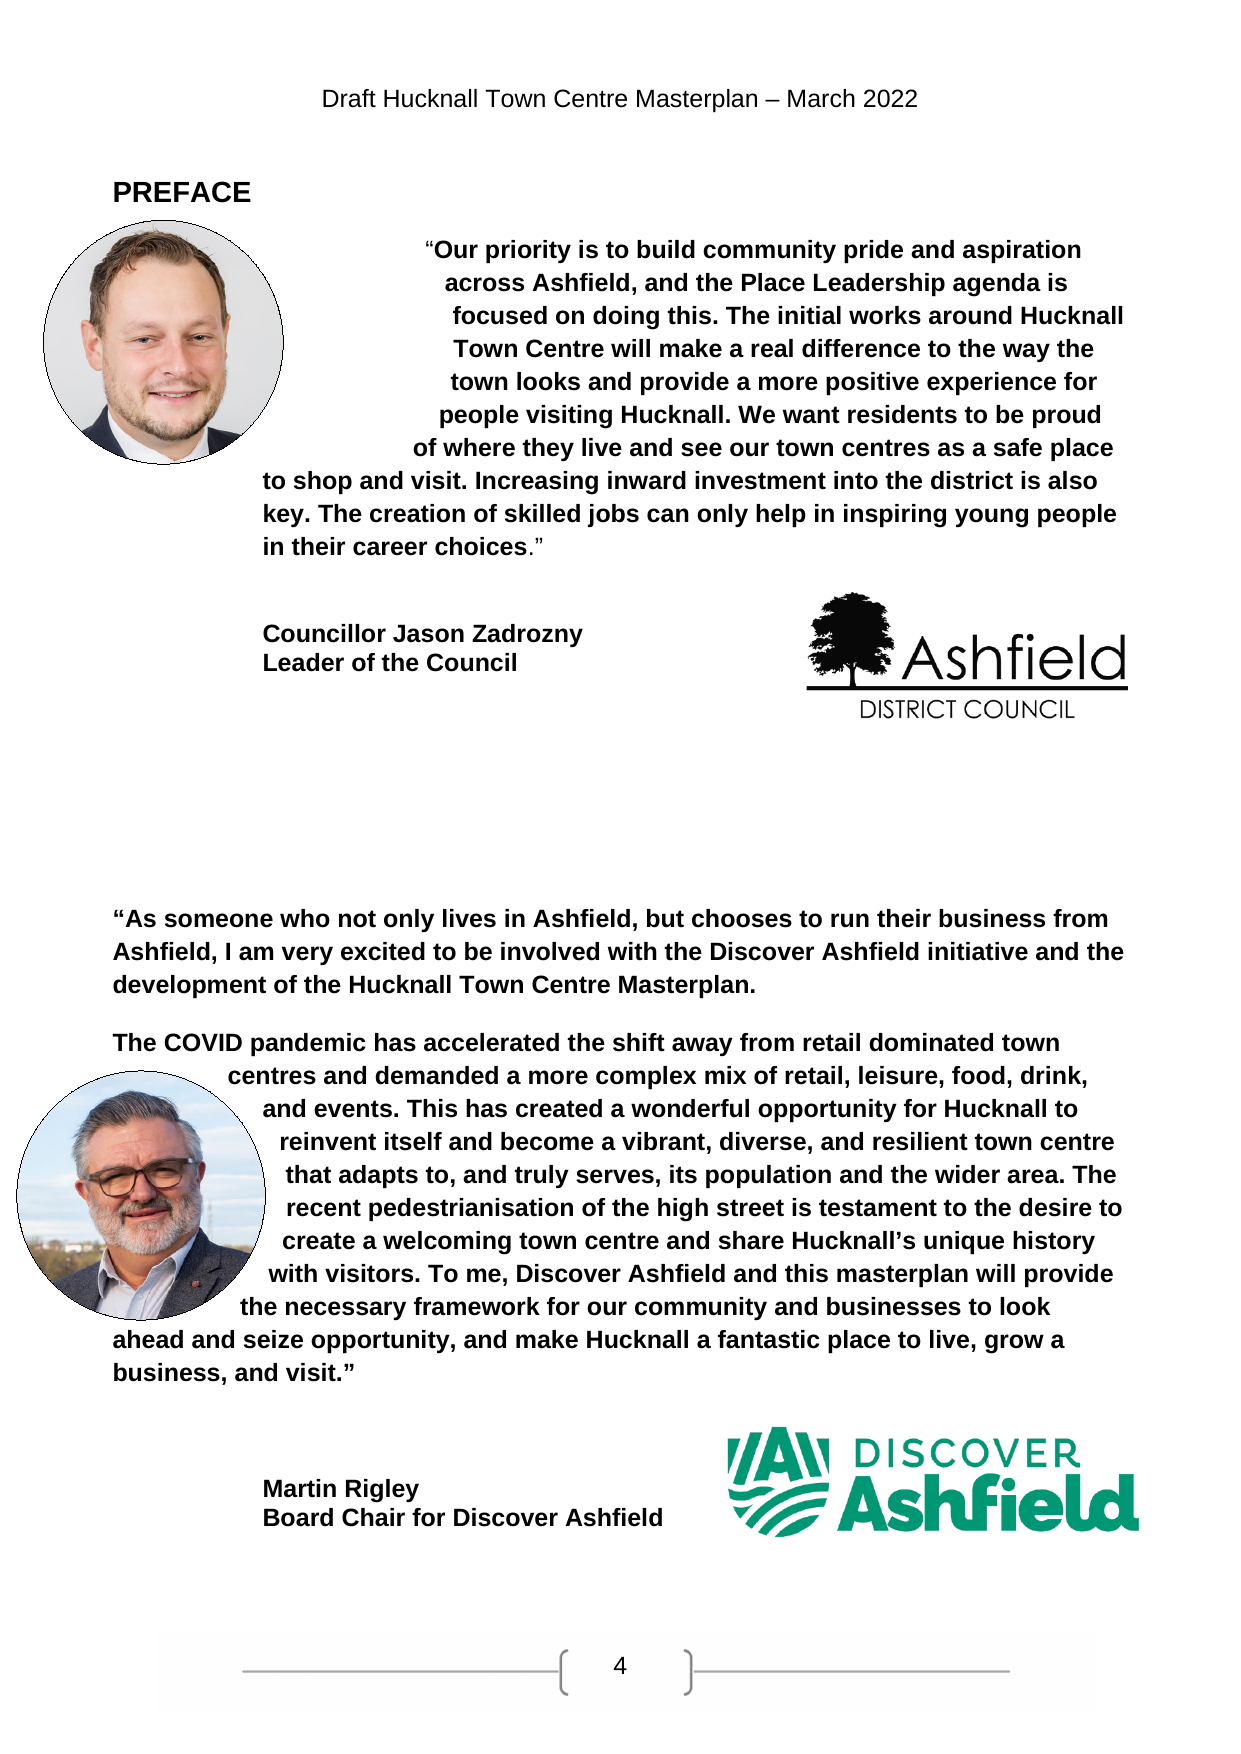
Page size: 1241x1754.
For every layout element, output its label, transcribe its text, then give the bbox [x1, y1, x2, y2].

text Board Chair for Discover Ashfield [262, 1503, 1128, 1532]
text “Our priority is to build community pride and aspiration across Ashfield, and the Place Leadership agenda is focused on doing this. The initial works around Hucknall Town Centre will make a real difference to the way the town looks and provide a more positive experience for people visiting Hucknall. We want residents to be proud of where they live and see our town centres as a safe place to shop and visit. Increasing inward investment into the district is also key. The creation of skilled jobs can only help in inspiring young people in their career choices.” [262, 235, 1128, 561]
text Martin Rigley [262, 1474, 1128, 1503]
text “As someone who not only lives in Ashfield, but chooses to run their business from Ashfield, I am very excited to be involved with the Discover Ashfield initiative and the development of the Hucknall Town Centre Masterplan. [112, 904, 1128, 999]
picture [806, 592, 1128, 619]
text Leader of the Council [262, 648, 1128, 677]
text PREFACE [112, 175, 1128, 208]
picture [156, 1633, 1096, 1712]
text The COVID pandemic has accelerated the shift away from retail dominated town centres and demanded a more complex mix of retail, leisure, food, drink, and events. This has created a wonderful opportunity for Hucknall to reinvent itself and become a vibrant, diverse, and resilient town centre that adapts to, and truly serves, its population and the wider area. The recent pedestrianisation of the high street is testament to the desire to create a welcoming town centre and share Hucknall’s unique history with visitors. To me, Discover Ashfield and this masterplan will provide the necessary framework for our community and businesses to look ahead and seize opportunity, and make Hucknall a fantastic place to live, grow a business, and visit.” [112, 1028, 1128, 1387]
text Councillor Jason Zadrozny [262, 619, 1128, 648]
picture [806, 677, 1128, 725]
picture [719, 1419, 1147, 1544]
